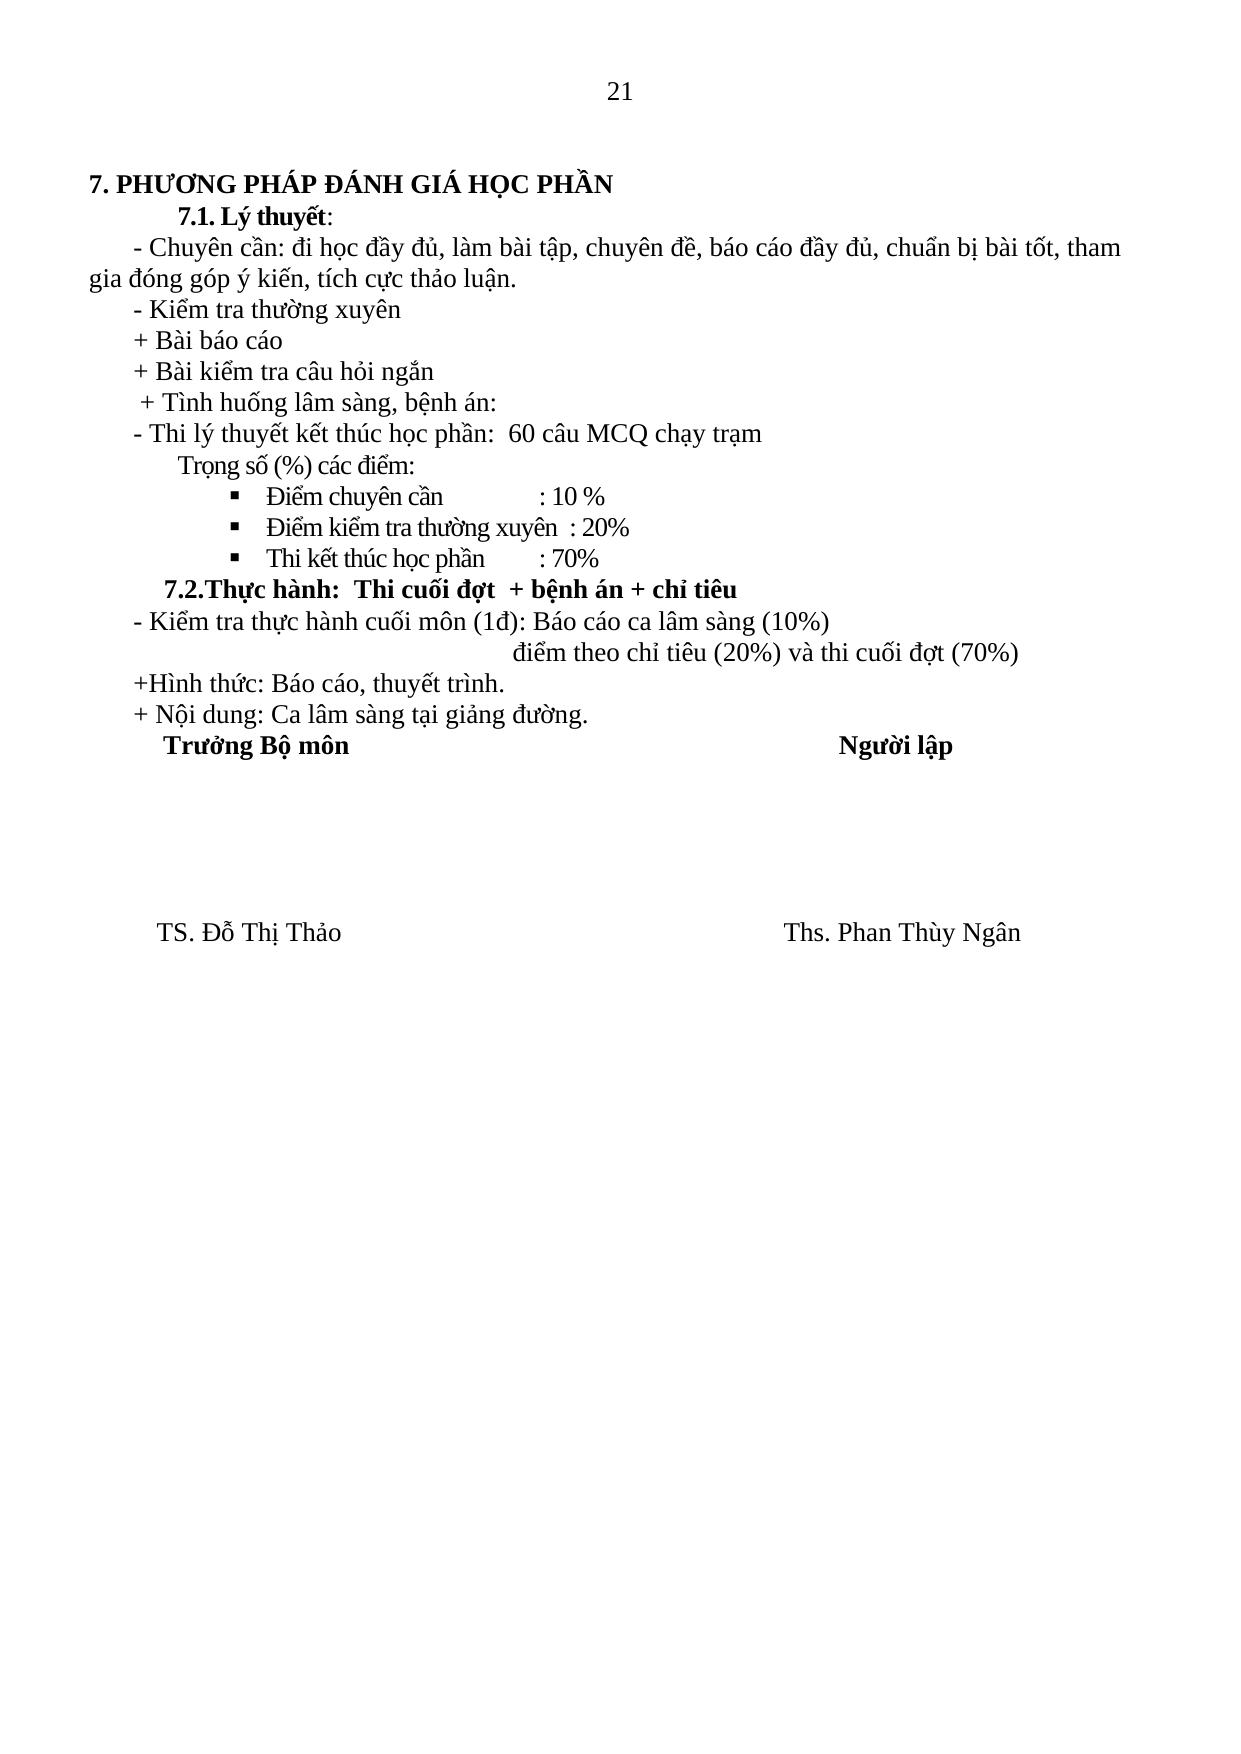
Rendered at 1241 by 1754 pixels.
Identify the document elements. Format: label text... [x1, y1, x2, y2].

text + Bài báo cáo [89, 324, 1152, 355]
text - Thi lý thuyết kết thúc học phần: 60 câu MCQ chạy trạm [89, 418, 1152, 449]
text Trưởng Bộ môn Người lập [89, 729, 1152, 761]
text 7.2.Thực hành: Thi cuối đợt + bệnh án + chỉ tiêu [89, 574, 1211, 605]
text + Bài kiểm tra câu hỏi ngắn [89, 355, 1152, 386]
text +Hình thức: Báo cáo, thuyết trình. [89, 667, 1152, 698]
list Điểm chuyên cần : 10 % [228, 480, 1152, 511]
list Điểm kiểm tra thường xuyên : 20% [228, 511, 1152, 542]
text điểm theo chỉ tiêu (20%) và thi cuối đợt (70%) [89, 636, 1152, 667]
text 7.1. Lý thuyết: [177, 199, 1152, 231]
text Trọng số (%) các điểm: [177, 449, 1152, 480]
text - Kiểm tra thường xuyên [89, 293, 1152, 324]
text TS. Đỗ Thị Thảo Ths. Phan Thùy Ngân [89, 916, 1152, 947]
list Thi kết thúc học phần : 70% [228, 542, 1152, 574]
text - Kiểm tra thực hành cuối môn (1đ): Báo cáo ca lâm sàng (10%) [89, 605, 1152, 636]
text - Chuyên cần: đi học đầy đủ, làm bài tập, chuyên đề, báo cáo đầy đủ, chuẩn bị bài tốt, tham gia đóng góp ý kiến, tích cực thảo luận. [89, 231, 1152, 293]
text 7. PHƯƠNG PHÁP ĐÁNH GIÁ HỌC PHẦN [89, 168, 1152, 199]
text + Nội dung: Ca lâm sàng tại giảng đường. [89, 698, 1152, 729]
text + Tình huống lâm sàng, bệnh án: [89, 386, 1152, 418]
